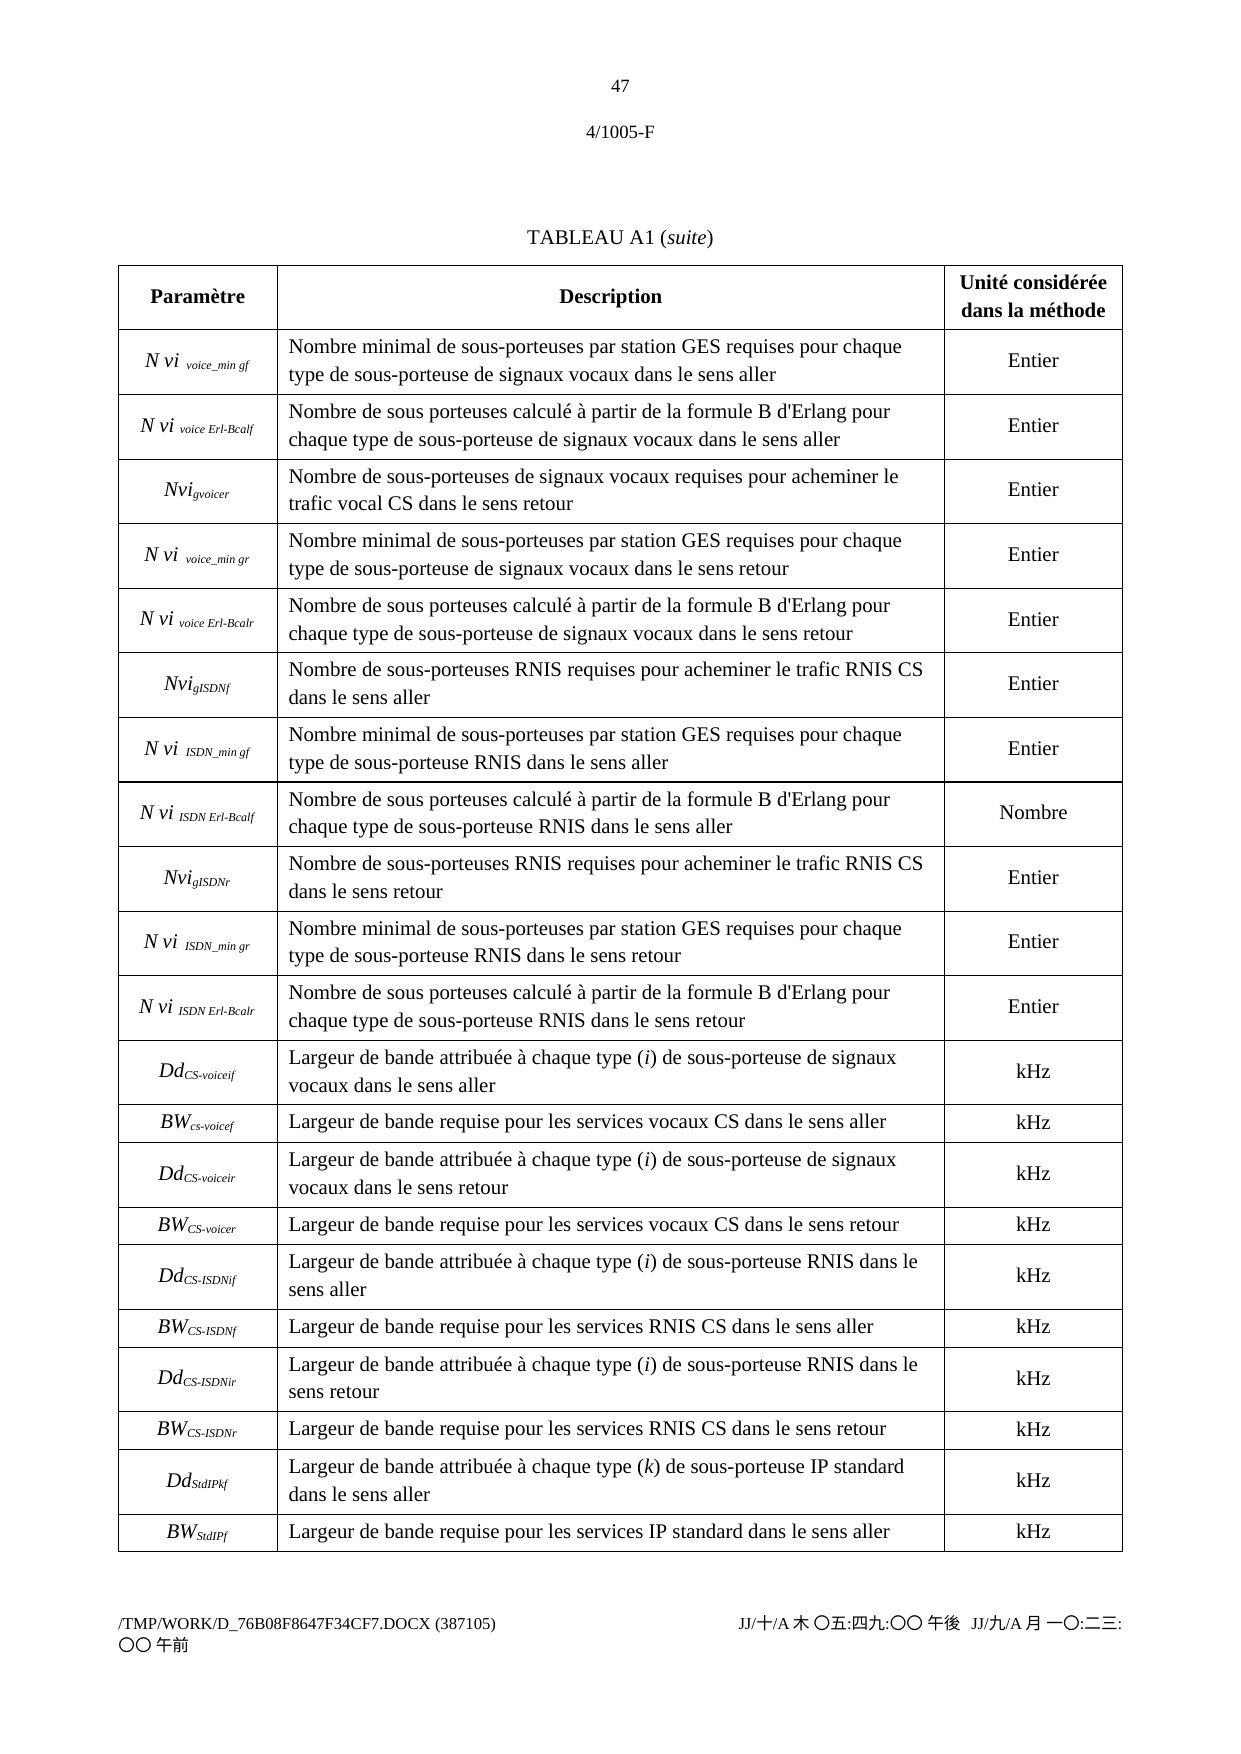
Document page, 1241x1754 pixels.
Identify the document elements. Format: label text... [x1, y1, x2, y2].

table_cell Entier [945, 589, 1122, 652]
table_cell Largeur de bande requise pour les services vocaux CS dans le sens retour [278, 1208, 944, 1244]
table_header Description [278, 266, 944, 329]
table_cell N vi ISDN Erl-Bcalr [119, 976, 277, 1040]
table_cell Entier [945, 460, 1122, 523]
table_cell kHz [945, 1348, 1122, 1411]
table_cell Largeur de bande requise pour les services IP standard dans le sens aller [278, 1515, 944, 1551]
table_cell BWCS-ISDNr [119, 1412, 277, 1449]
table_cell Largeur de bande attribuée à chaque type (i) de sous-porteuse RNIS dans le sens retour [278, 1348, 944, 1411]
table_cell DdCS-voiceif [119, 1041, 277, 1104]
table_cell N vi voice Erl-Bcalf [119, 395, 277, 458]
table_cell Nombre minimal de sous-porteuses par station GES requises pour chaque type de sous-porteuse de signaux vocaux dans le sens aller [278, 330, 944, 394]
table_cell Nombre de sous-porteuses RNIS requises pour acheminer le trafic RNIS CS dans le sens retour [278, 847, 944, 911]
table_cell Entier [945, 976, 1122, 1040]
table_cell Entier [945, 395, 1122, 458]
table_cell DdCS-ISDNif [119, 1245, 277, 1309]
table_cell Nombre minimal de sous-porteuses par station GES requises pour chaque type de sous-porteuse RNIS dans le sens retour [278, 912, 944, 975]
table_cell Nombre de sous-porteuses RNIS requises pour acheminer le trafic RNIS CS dans le sens aller [278, 653, 944, 717]
table_cell DdStdIPkf [119, 1450, 277, 1513]
table_header Paramètre [119, 266, 277, 329]
table_cell N vi voice_min gr [119, 524, 277, 588]
table_cell kHz [945, 1515, 1122, 1551]
table_cell Entier [945, 330, 1122, 394]
table_cell kHz [945, 1245, 1122, 1309]
table_cell DdCS-ISDNir [119, 1348, 277, 1411]
table_cell Entier [945, 524, 1122, 588]
table_cell kHz [945, 1143, 1122, 1207]
table_cell N vi ISDN_min gf [119, 718, 277, 781]
table_cell N vi ISDN Erl-Bcalf [119, 783, 277, 846]
table_cell kHz [945, 1105, 1122, 1142]
table_cell Entier [945, 912, 1122, 975]
table_cell Largeur de bande attribuée à chaque type (k) de sous-porteuse IP standard dans le sens aller [278, 1450, 944, 1513]
table_cell Nombre de sous porteuses calculé à partir de la formule B d'Erlang pour chaque type de sous-porteuse RNIS dans le sens aller [278, 783, 944, 846]
table_cell kHz [945, 1450, 1122, 1513]
table_cell Nombre de sous porteuses calculé à partir de la formule B d'Erlang pour chaque type de sous-porteuse RNIS dans le sens retour [278, 976, 944, 1040]
table_cell DdCS-voiceir [119, 1143, 277, 1207]
table_cell NvigISDNr [119, 847, 277, 911]
table_cell BWCS-ISDNf [119, 1310, 277, 1347]
table_cell BWCS-voicer [119, 1208, 277, 1244]
table_cell Entier [945, 847, 1122, 911]
table_cell kHz [945, 1310, 1122, 1347]
table_cell Nombre minimal de sous-porteuses par station GES requises pour chaque type de sous-porteuse RNIS dans le sens aller [278, 718, 944, 781]
table_cell Largeur de bande attribuée à chaque type (i) de sous-porteuse de signaux vocaux dans le sens aller [278, 1041, 944, 1104]
table_cell Nombre de sous porteuses calculé à partir de la formule B d'Erlang pour chaque type de sous-porteuse de signaux vocaux dans le sens aller [278, 395, 944, 458]
table_cell NvigISDNf [119, 653, 277, 717]
table_cell N vi voice Erl-Bcalr [119, 589, 277, 652]
table_cell kHz [945, 1412, 1122, 1449]
table_cell Nombre de sous-porteuses de signaux vocaux requises pour acheminer le trafic vocal CS dans le sens retour [278, 460, 944, 523]
table_cell Largeur de bande requise pour les services vocaux CS dans le sens aller [278, 1105, 944, 1142]
table_cell Nvigvoicer [119, 460, 277, 523]
table_cell Nombre [945, 783, 1122, 846]
table_cell Largeur de bande attribuée à chaque type (i) de sous-porteuse de signaux vocaux dans le sens retour [278, 1143, 944, 1207]
table_cell Nombre minimal de sous-porteuses par station GES requises pour chaque type de sous-porteuse de signaux vocaux dans le sens retour [278, 524, 944, 588]
table_cell Nombre de sous porteuses calculé à partir de la formule B d'Erlang pour chaque type de sous-porteuse de signaux vocaux dans le sens retour [278, 589, 944, 652]
table_cell N vi ISDN_min gr [119, 912, 277, 975]
table_cell kHz [945, 1041, 1122, 1104]
table_cell Largeur de bande requise pour les services RNIS CS dans le sens retour [278, 1412, 944, 1449]
table_cell Entier [945, 653, 1122, 717]
table_cell kHz [945, 1208, 1122, 1244]
table_header Unité considérée dans la méthode [945, 266, 1122, 329]
table_cell Entier [945, 718, 1122, 781]
table_cell BWcs-voicef [119, 1105, 277, 1142]
table_cell N vi voice_min gf [119, 330, 277, 394]
text TABLEAU A1 (suite) [118, 224, 1122, 249]
table_cell BWStdIPf [119, 1515, 277, 1551]
table_cell Largeur de bande attribuée à chaque type (i) de sous-porteuse RNIS dans le sens aller [278, 1245, 944, 1309]
table_cell Largeur de bande requise pour les services RNIS CS dans le sens aller [278, 1310, 944, 1347]
